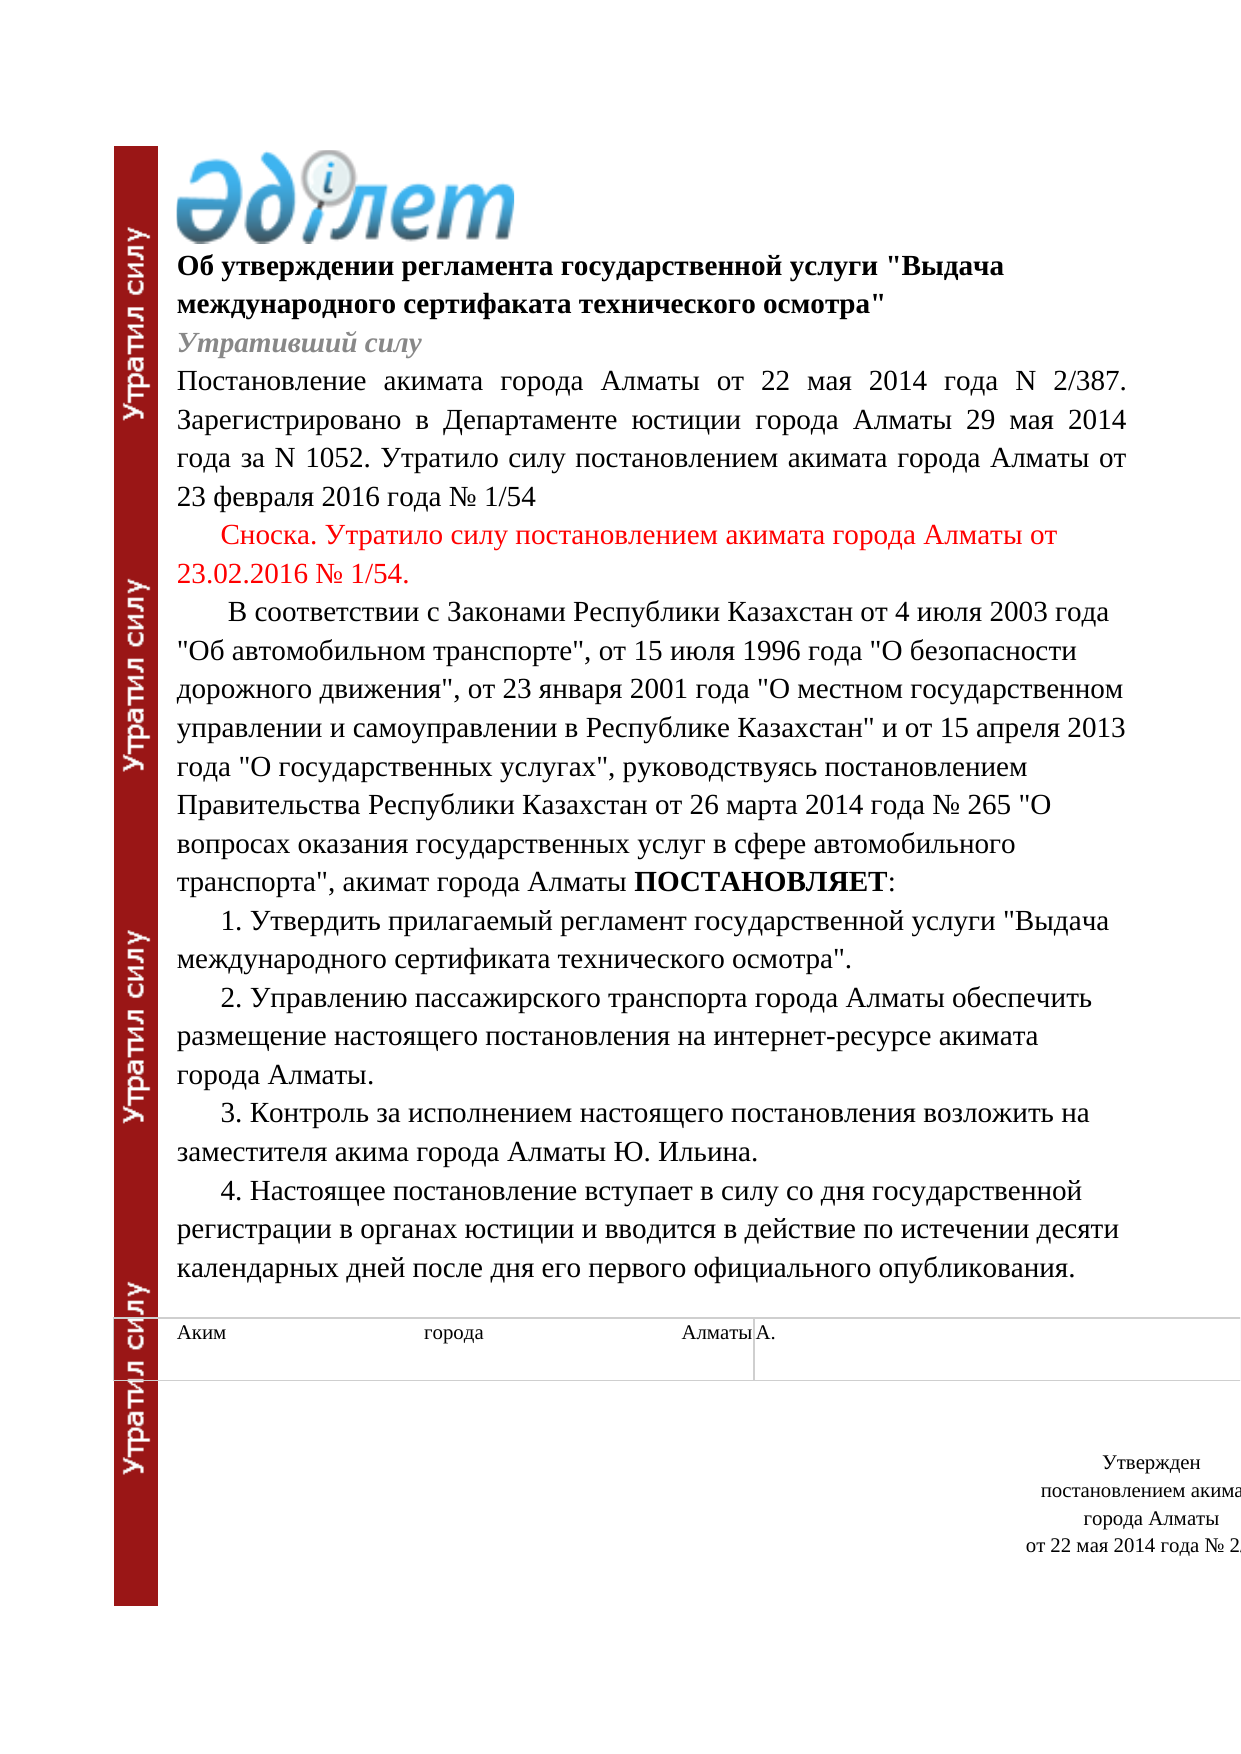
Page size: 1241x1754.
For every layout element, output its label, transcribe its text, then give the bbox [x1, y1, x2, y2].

table_header Аким города Алматы [114, 1319, 753, 1380]
picture [114, 512, 158, 517]
text Постановление акимата города Алматы от 22 мая 2014 года N 2/387. Зарегистрировано в Департаменте юстиции города Алматы 29 мая 2014 года за N 1052. Утратило силу постановлением акимата города Алматы от 23 февраля 2016 года № 1/54 [112, 363, 1128, 512]
table_header [101, 1449, 912, 1562]
picture [176, 150, 515, 244]
picture [114, 1562, 158, 1606]
picture [114, 358, 158, 363]
picture [114, 1381, 158, 1449]
table_header Утвержден постановлением акимата города Алматы от 22 мая 2014 года № 2/387 [912, 1449, 1240, 1562]
text Об утверждении регламента государственной услуги "Выдача международного сертифаката технического осмотра" [112, 248, 1128, 320]
picture [114, 320, 158, 325]
table_header А. Есимов [755, 1319, 1240, 1380]
picture [114, 1313, 158, 1317]
text Сноска. Утратило силу постановлением акимата города Алматы от 23.02.2016 № 1/54. В соответствии с Законами Республики Казахстан от 4 июля 2003 года "Об автомобильном транспорте", от 15 июля 1996 года "О безопасности дорожного движения", от 23 января 2001 года "О местном государственном управлении и самоуправлении в Республике Казахстан" и от 15 апреля 2013 года "О государственных услугах", руководствуясь постановлением Правительства Республики Казахстан от 26 марта 2014 года № 265 "О вопросах оказания государственных услуг в сфере автомобильного транспорта", акимат города Алматы ПОСТАНОВЛЯЕТ: 1. Утвердить прилагаемый регламент государственной услуги "Выдача международного сертификата технического осмотра". 2. Управлению пассажирского транспорта города Алматы обеспечить размещение настоящего постановления на интернет-ресурсе акимата города Алматы. 3. Контроль за исполнением настоящего постановления возложить на заместителя акима города Алматы Ю. Ильина. 4. Настоящее постановление вступает в силу со дня государственной регистрации в органах юстиции и вводится в действие по истечении десяти календарных дней после дня его первого официального опубликования. [112, 517, 1128, 1313]
picture [114, 146, 158, 248]
text Утративший силу [112, 325, 1128, 358]
